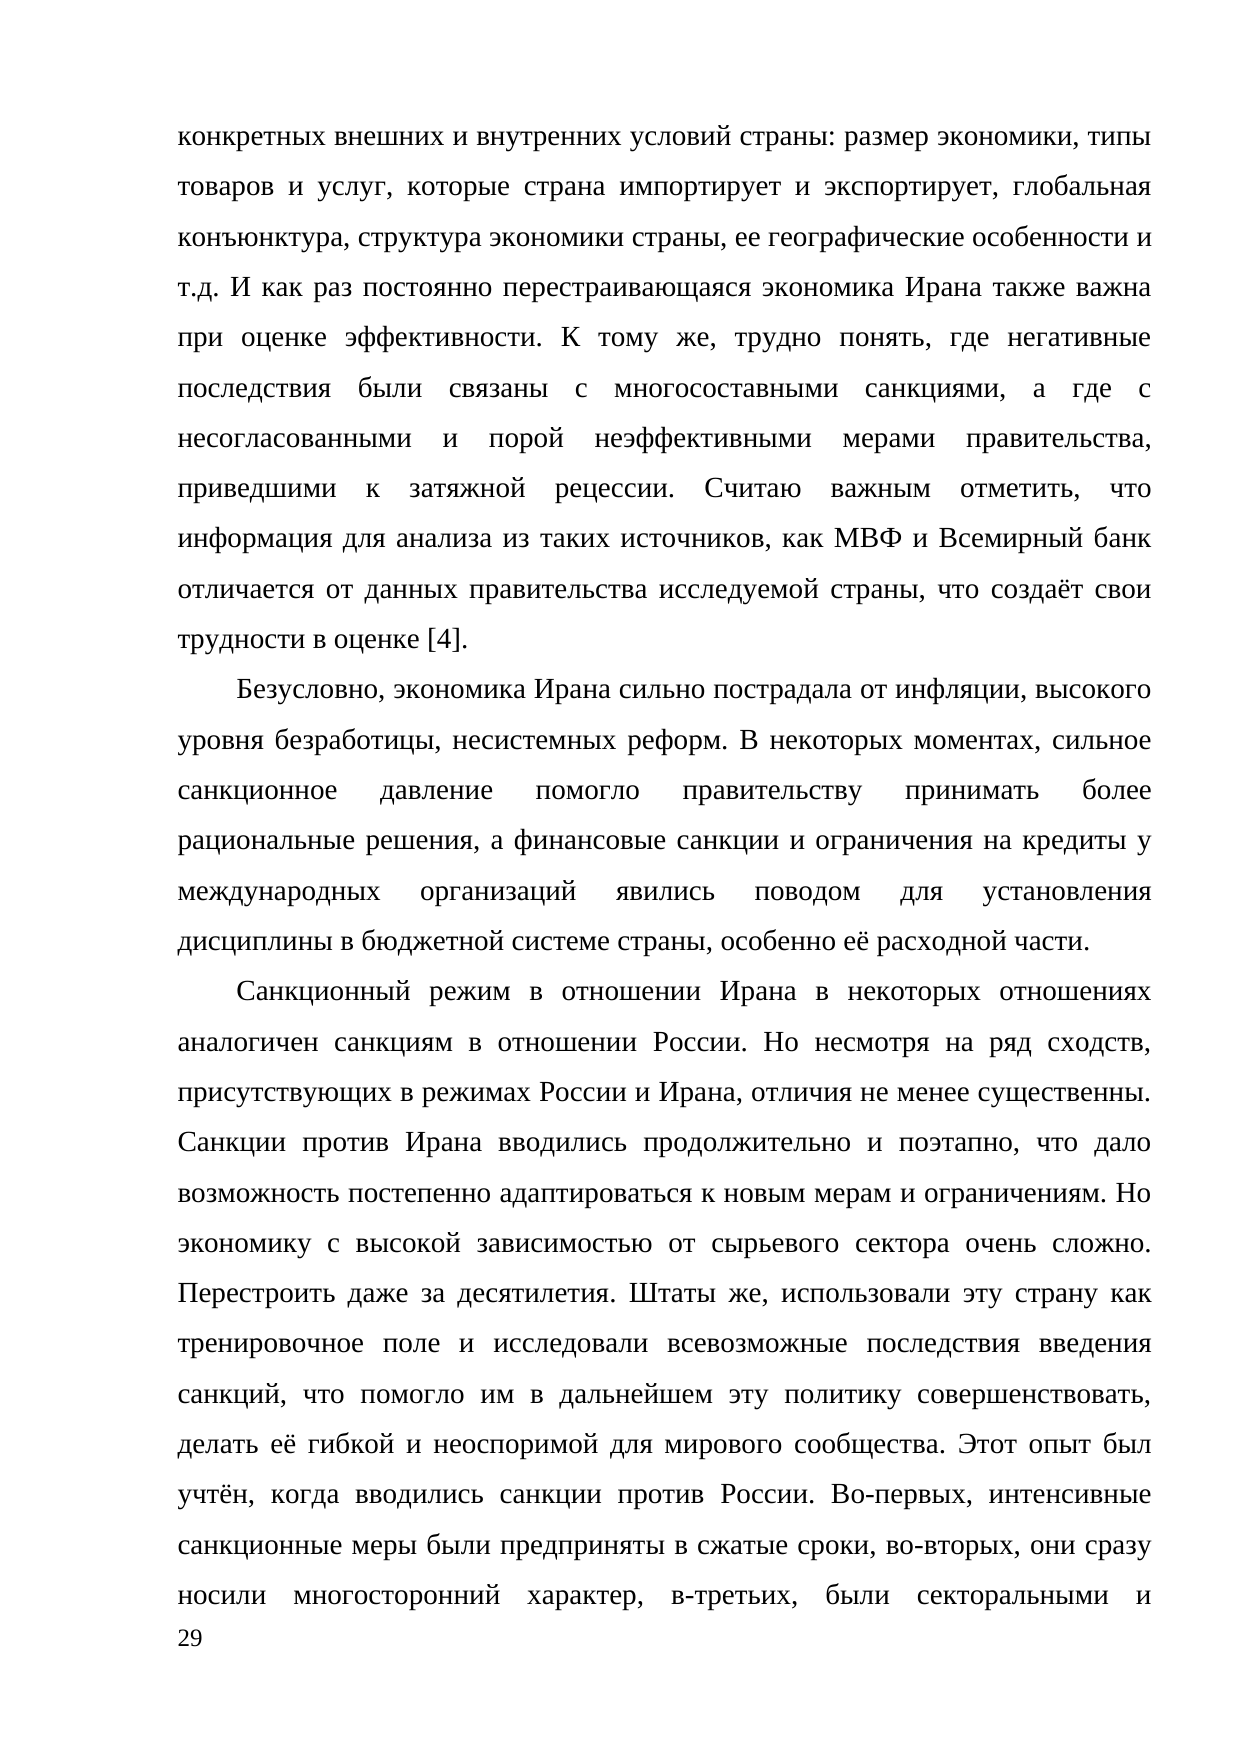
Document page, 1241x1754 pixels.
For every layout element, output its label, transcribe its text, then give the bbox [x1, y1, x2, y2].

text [177, 118, 1152, 655]
text Безусловно, экономика Ирана сильно пострадала от инфляции, высокого уровня безработицы, несистемных реформ. В некоторых моментах, сильное санкционное давление помогло правительству принимать более рациональные решения, а финансовые санкции и ограничения на кредиты у международных организаций явились поводом для установления дисциплины в бюджетной системе страны, особенно её расходной части. [177, 672, 1152, 957]
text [177, 973, 1152, 1611]
